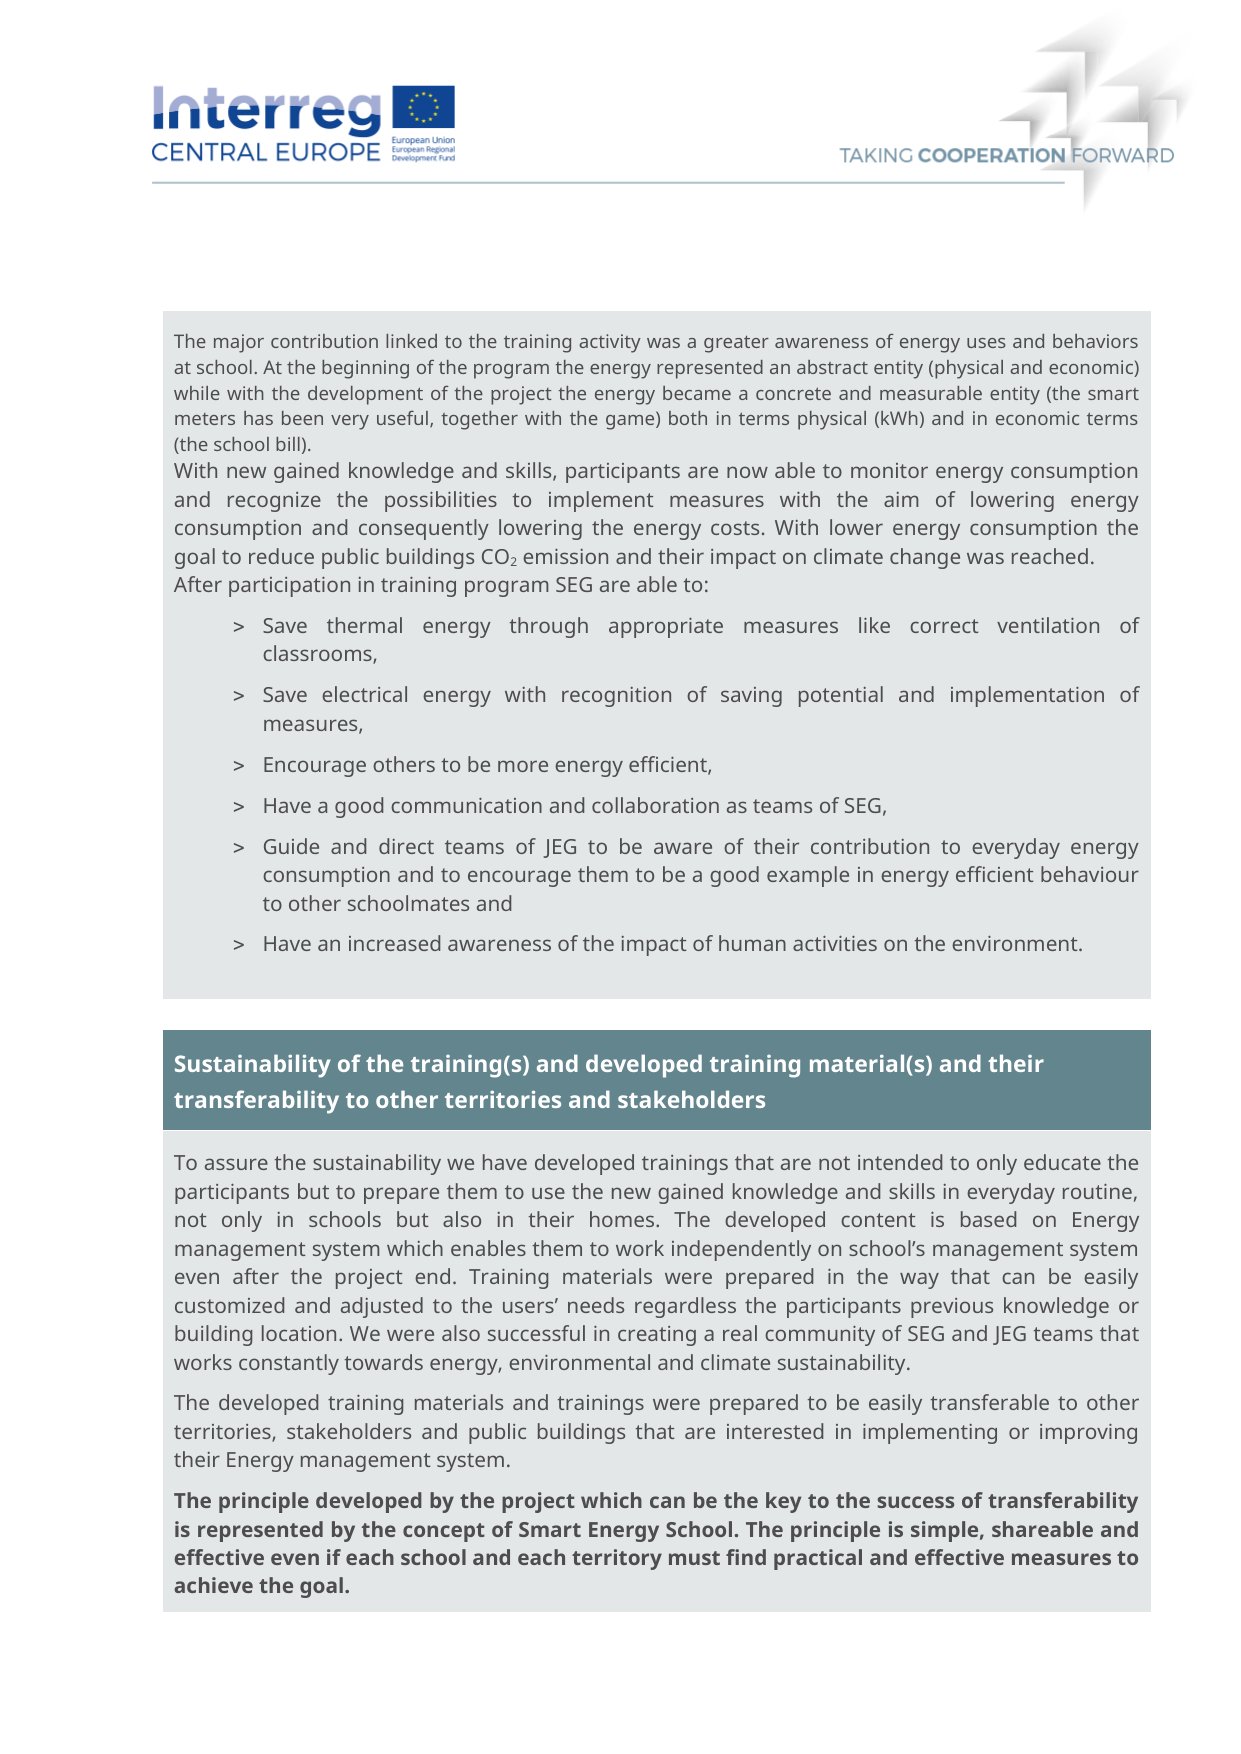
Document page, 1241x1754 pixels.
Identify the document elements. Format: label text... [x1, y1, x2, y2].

picture [90, 0, 1226, 237]
table_cell The major contribution linked to the training activity was a greater awareness of energy uses and behaviors at school. At the beginning of the program the energy represented an abstract entity (physical and economic) while with the development of the project the energy became a concrete and measurable entity (the smart meters has been very useful, together with the game) both in terms physical (kWh) and in economic terms (the school bill). With new gained knowledge and skills, participants are now able to monitor energy consumption and recognize the possibilities to implement measures with the aim of lowering energy consumption and consequently lowering the energy costs. With lower energy consumption the goal to reduce public buildings CO2 emission and their impact on climate change was reached. After participation in training program SEG are able to: Save thermal energy through appropriate measures like correct ventilation of classrooms, Save electrical energy with recognition of saving potential and implementation of measures, Encourage others to be more energy efficient, Have a good communication and collaboration as teams of SEG, Guide and direct teams of JEG to be aware of their contribution to everyday energy consumption and to encourage them to be a good example in energy efficient behaviour to other schoolmates and Have an increased awareness of the impact of human activities on the environment. [163, 311, 1151, 998]
table_header Sustainability of the training(s) and developed training material(s) and their transferability to other territories and stakeholders [163, 1030, 1151, 1130]
